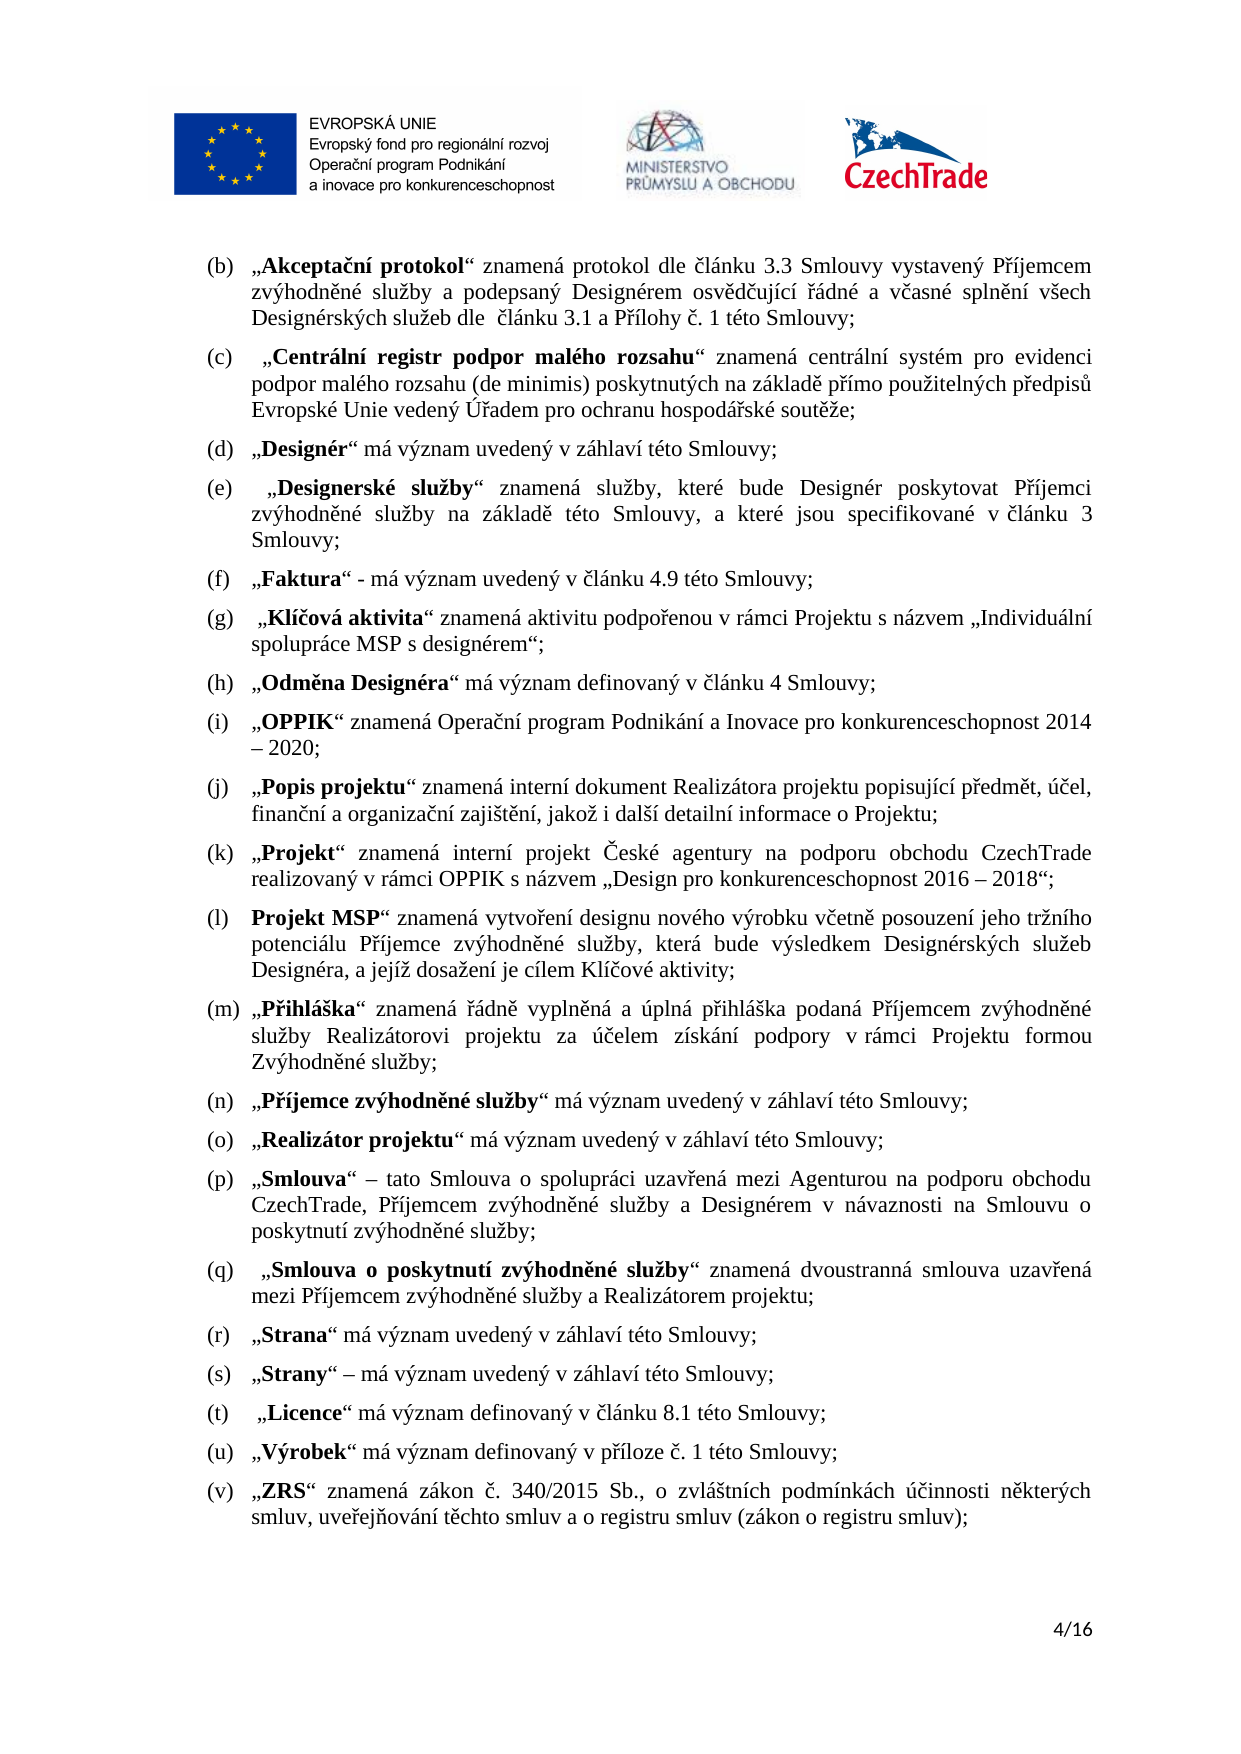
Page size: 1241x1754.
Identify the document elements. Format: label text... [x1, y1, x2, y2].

text „Výrobek“ má význam definovaný v příloze č. 1 této Smlouvy; [207, 1438, 1093, 1464]
text „Strany“ – má význam uvedený v záhlaví této Smlouvy; [207, 1360, 1093, 1387]
text „Designér“ má význam uvedený v záhlaví této Smlouvy; [207, 435, 1093, 461]
picture [616, 100, 805, 201]
text „OPPIK“ znamená Operační program Podnikání a Inovace pro konkurenceschopnost 2014 – 2020; [207, 708, 1093, 761]
text „Faktura“ - má význam uvedený v článku 4.9 této Smlouvy; [207, 565, 1093, 592]
text „ZRS“ znamená zákon č. 340/2015 Sb., o zvláštních podmínkách účinnosti některých smluv, uveřejňování těchto smluv a o registru smluv (zákon o registru smluv); [207, 1477, 1093, 1529]
text „Centrální registr podpor malého rozsahu“ znamená centrální systém pro evidenci podpor malého rozsahu (de minimis) poskytnutých na základě přímo použitelných předpisů Evropské Unie vedený Úřadem pro ochranu hospodářské soutěže; [207, 343, 1093, 422]
text „Odměna Designéra“ má význam definovaný v článku 4 Smlouvy; [207, 669, 1093, 696]
text „Strana“ má význam uvedený v záhlaví této Smlouvy; [207, 1321, 1093, 1348]
text „Smlouva o poskytnutí zvýhodněné služby“ znamená dvoustranná smlouva uzavřená mezi Příjemcem zvýhodněné služby a Realizátorem projektu; [207, 1256, 1093, 1309]
text „Smlouva“ – tato Smlouva o spolupráci uzavřená mezi Agenturou na podporu obchodu CzechTrade, Příjemcem zvýhodněné služby a Designérem v návaznosti na Smlouvu o poskytnutí zvýhodněné služby; [207, 1164, 1093, 1244]
text „Popis projektu“ znamená interní dokument Realizátora projektu popisující předmět, účel, finanční a organizační zajištění, jakož i další detailní informace o Projektu; [207, 773, 1093, 826]
text „Příjemce zvýhodněné služby“ má význam uvedený v záhlaví této Smlouvy; [207, 1087, 1093, 1113]
text „Realizátor projektu“ má význam uvedený v záhlaví této Smlouvy; [207, 1126, 1093, 1152]
text „Akceptační protokol“ znamená protokol dle článku 3.3 Smlouvy vystavený Příjemcem zvýhodněné služby a podepsaný Designérem osvědčující řádné a včasné splnění všech Designérských služeb dle článku 3.1 a Přílohy č. 1 této Smlouvy; [207, 252, 1093, 331]
text „Přihláška“ znamená řádně vyplněná a úplná přihláška podaná Příjemcem zvýhodněné služby Realizátorovi projektu za účelem získání podpory v rámci Projektu formou Zvýhodněné služby; [207, 995, 1093, 1074]
text Projekt MSP“ znamená vytvoření designu nového výrobku včetně posouzení jeho tržního potenciálu Příjemce zvýhodněné služby, která bude výsledkem Designérských služeb Designéra, a jejíž dosažení je cílem Klíčové aktivity; [207, 904, 1093, 983]
text „Licence“ má význam definovaný v článku 8.1 této Smlouvy; [207, 1399, 1093, 1425]
picture [147, 86, 582, 201]
picture [845, 105, 988, 201]
text „Designerské služby“ znamená služby, které bude Designér poskytovat Příjemci zvýhodněné služby na základě této Smlouvy, a které jsou specifikované v článku 3 Smlouvy; [207, 474, 1093, 553]
text „Projekt“ znamená interní projekt České agentury na podporu obchodu CzechTrade realizovaný v rámci OPPIK s názvem „Design pro konkurenceschopnost 2016 – 2018“; [207, 838, 1093, 891]
text „Klíčová aktivita“ znamená aktivitu podpořenou v rámci Projektu s názvem „Individuální spolupráce MSP s designérem“; [207, 604, 1093, 657]
